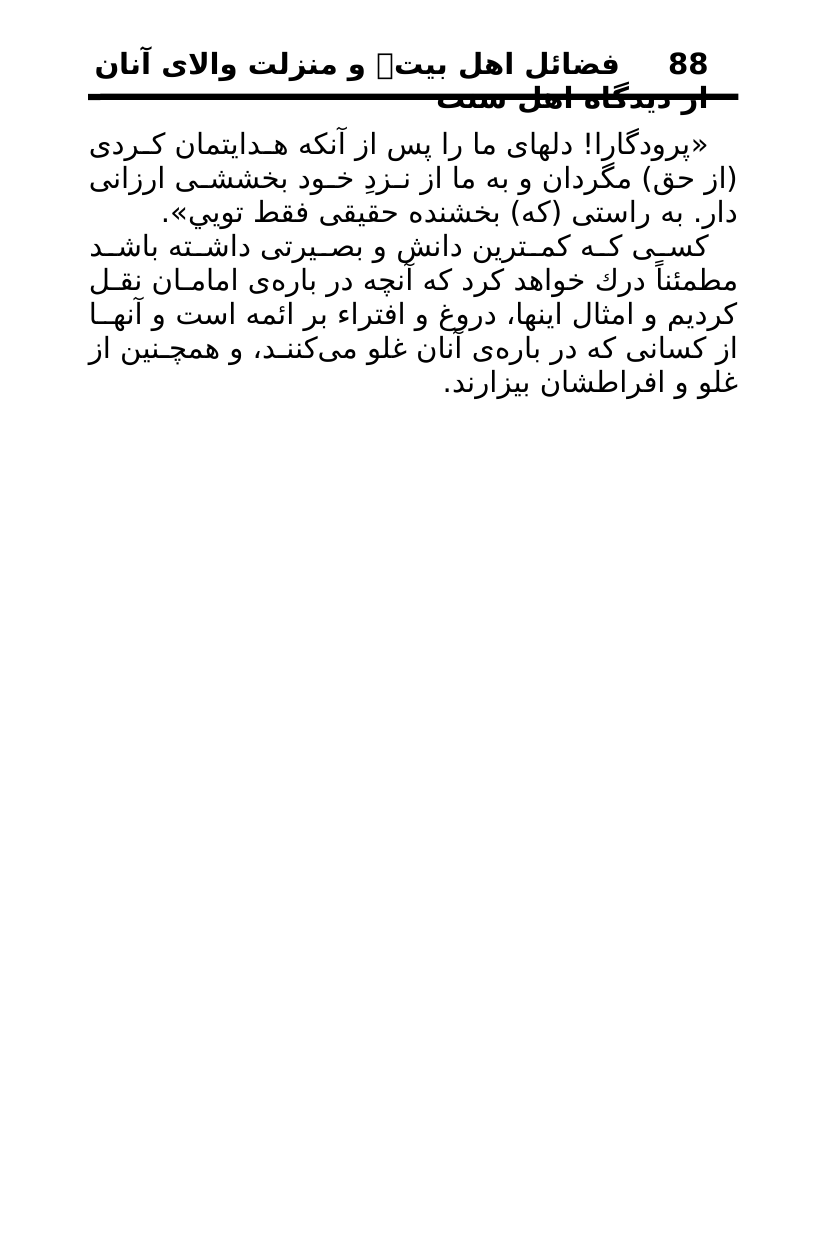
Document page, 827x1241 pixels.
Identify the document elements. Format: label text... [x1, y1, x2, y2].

text كسی كه كمترين دانش و بصيرتی داشته باشد مطمئناً درك خواهد كرد كه آنچه در باره‌ی امامان نقل كرديم و امثال اينها، دروغ و افتراء بر ائمه است و آنها از كسانی كه در باره‌ی آنان غلو می‌‌كنند، و همچنين از غلو و افراطشان بيزارند. [89, 229, 738, 399]
text «پرودگارا! دلهای ما را پس از آنكه هدايتمان كردی (از حق) مگردان و به ما از نزدِ خود بخششی ارزانی دار. به راستی (كه) بخشنده حقيقی فقط تويي». [89, 128, 738, 229]
